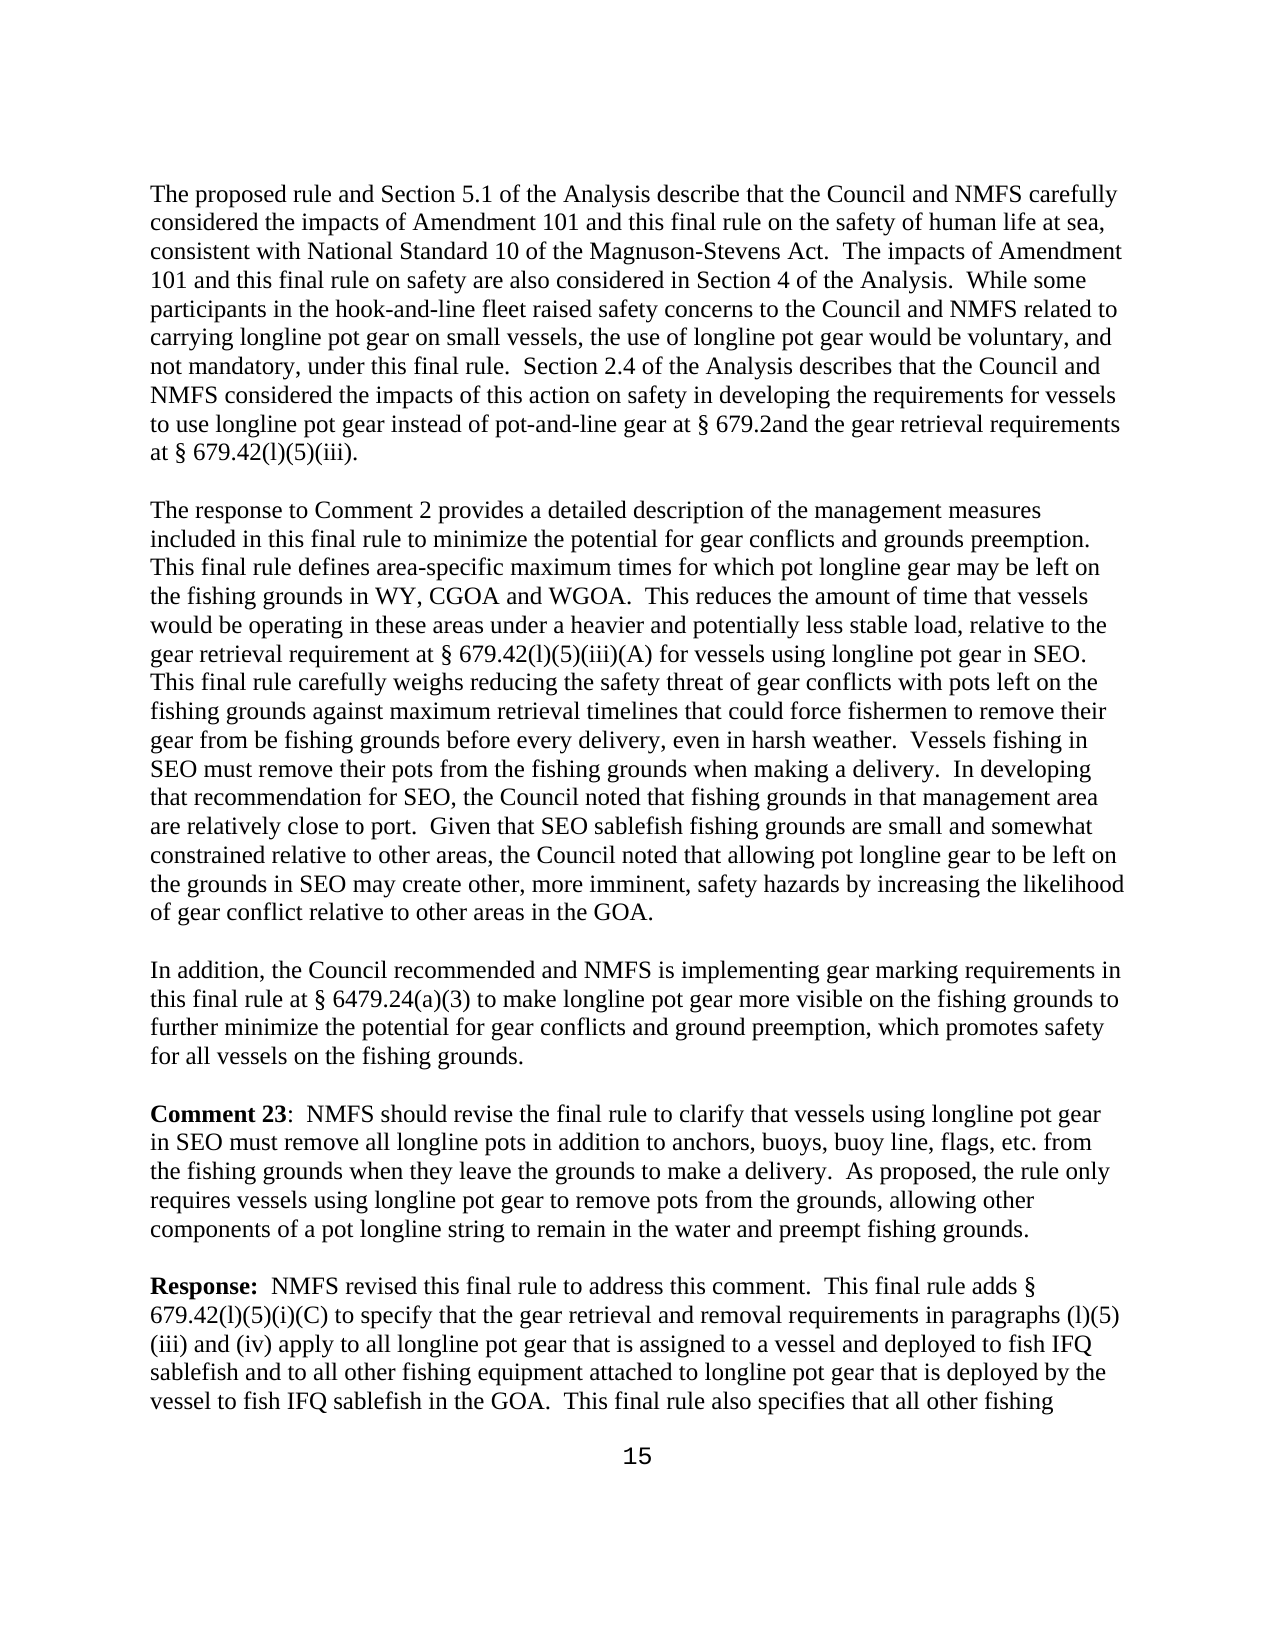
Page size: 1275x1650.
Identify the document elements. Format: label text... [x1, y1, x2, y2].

text Comment 23: NMFS should revise the final rule to clarify that vessels using longline pot gear in SEO must remove all longline pots in addition to anchors, buoys, buoy line, flags, etc. from the fishing grounds when they leave the grounds to make a delivery. As proposed, the rule only requires vessels using longline pot gear to remove pots from the grounds, allowing other components of a pot longline string to remain in the water and preempt fishing grounds. [150, 1099, 1125, 1242]
text The response to Comment 2 provides a detailed description of the management measures included in this final rule to minimize the potential for gear conflicts and grounds preemption. This final rule defines area-specific maximum times for which pot longline gear may be left on the fishing grounds in WY, CGOA and WGOA. This reduces the amount of time that vessels would be operating in these areas under a heavier and potentially less stable load, relative to the gear retrieval requirement at § 679.42(l)(5)(iii)(A) for vessels using longline pot gear in SEO. This final rule carefully weighs reducing the safety threat of gear conflicts with pots left on the fishing grounds against maximum retrieval timelines that could force fishermen to remove their gear from be fishing grounds before every delivery, even in harsh weather. Vessels fishing in SEO must remove their pots from the fishing grounds when making a delivery. In developing that recommendation for SEO, the Council noted that fishing grounds in that management area are relatively close to port. Given that SEO sablefish fishing grounds are small and somewhat constrained relative to other areas, the Council noted that allowing pot longline gear to be left on the grounds in SEO may create other, more imminent, safety hazards by increasing the likelihood of gear conflict relative to other areas in the GOA. [150, 495, 1125, 926]
text The proposed rule and Section 5.1 of the Analysis describe that the Council and NMFS carefully considered the impacts of Amendment 101 and this final rule on the safety of human life at sea, consistent with National Standard 10 of the Magnuson-Stevens Act. The impacts of Amendment 101 and this final rule on safety are also considered in Section 4 of the Analysis. While some participants in the hook-and-line fleet raised safety concerns to the Council and NMFS related to carrying longline pot gear on small vessels, the use of longline pot gear would be voluntary, and not mandatory, under this final rule. Section 2.4 of the Analysis describes that the Council and NMFS considered the impacts of this action on safety in developing the requirements for vessels to use longline pot gear instead of pot-and-line gear at § 679.2and the gear retrieval requirements at § 679.42(l)(5)(iii). [150, 179, 1125, 466]
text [150, 1271, 1125, 1415]
text In addition, the Council recommended and NMFS is implementing gear marking requirements in this final rule at § 6479.24(a)(3) to make longline pot gear more visible on the fishing grounds to further minimize the potential for gear conflicts and ground preemption, which promotes safety for all vessels on the fishing grounds. [150, 955, 1125, 1070]
